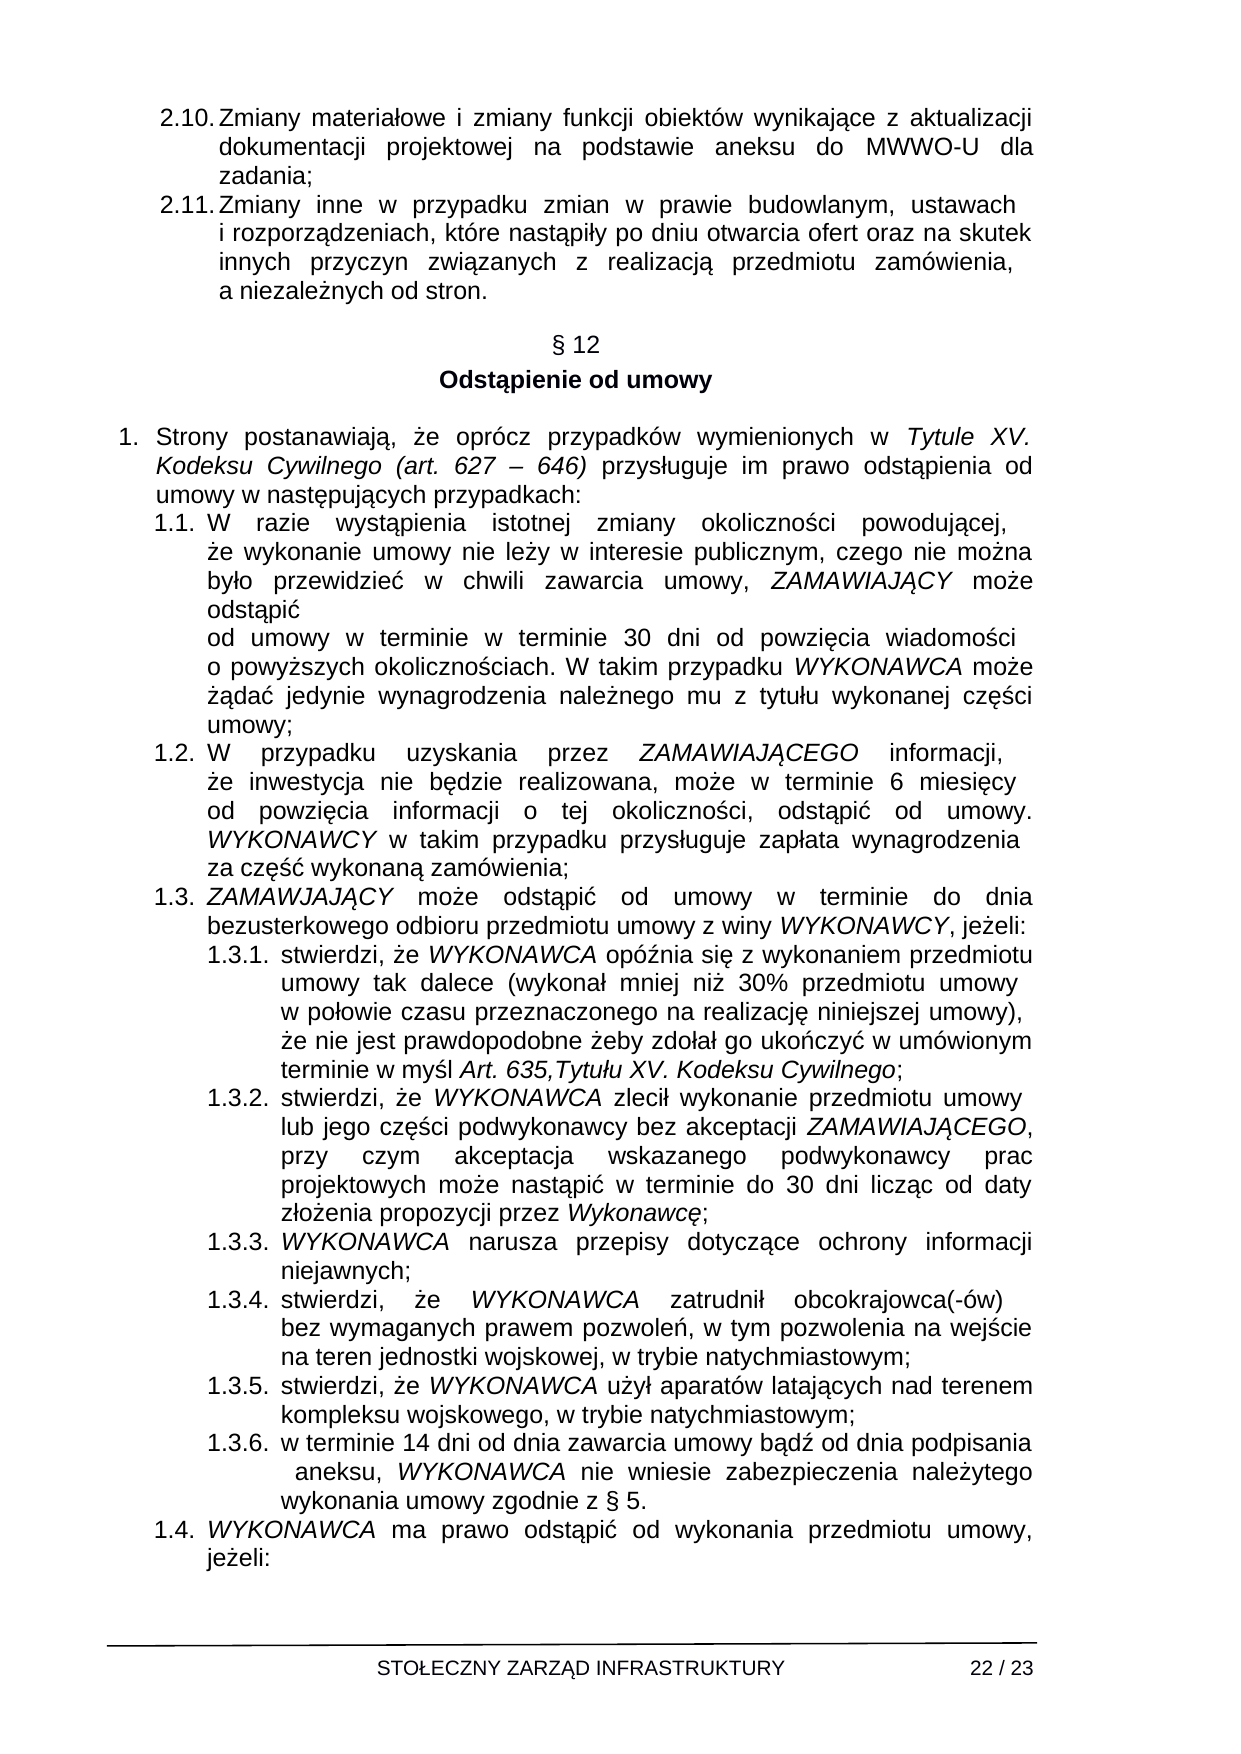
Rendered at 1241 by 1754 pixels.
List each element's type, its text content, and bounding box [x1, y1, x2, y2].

list Zmiany materiałowe i zmiany funkcji obiektów wynikające z aktualizacji dokumentacji projektowej na podstawie aneksu do MWWO-U dla zadania; [159, 103, 1033, 189]
list Strony postanawiają, że oprócz przypadków wymienionych w Tytule XV. Kodeksu Cywilnego (art. 627 – 646) przysługuje im prawo odstąpienia od umowy w następujących przypadkach: [118, 422, 1033, 508]
list stwierdzi, że WYKONAWCA zlecił wykonanie przedmiotu umowy lub jego części podwykonawcy bez akceptacji ZAMAWIAJĄCEGO, przy czym akceptacja wskazanego podwykonawcy prac projektowych może nastąpić w terminie do 30 dni licząc od daty złożenia propozycji przez Wykonawcę; [207, 1083, 1033, 1227]
list stwierdzi, że WYKONAWCA użył aparatów latających nad terenem kompleksu wojskowego, w trybie natychmiastowym; [207, 1371, 1033, 1428]
list stwierdzi, że WYKONAWCA zatrudnił obcokrajowca(-ów) bez wymaganych prawem pozwoleń, w tym pozwolenia na wejście na teren jednostki wojskowej, w trybie natychmiastowym; [207, 1284, 1033, 1371]
text Odstąpienie od umowy [118, 364, 1033, 393]
list Zmiany inne w przypadku zmian w prawie budowlanym, ustawach i rozporządzeniach, które nastąpiły po dniu otwarcia ofert oraz na skutek innych przyczyn związanych z realizacją przedmiotu zamówienia, a niezależnych od stron. [159, 189, 1033, 304]
list WYKONAWCA ma prawo odstąpić od wykonania przedmiotu umowy, jeżeli: [153, 1514, 1033, 1572]
list stwierdzi, że WYKONAWCA opóźnia się z wykonaniem przedmiotu umowy tak dalece (wykonał mniej niż 30% przedmiotu umowy w połowie czasu przeznaczonego na realizację niniejszej umowy), że nie jest prawdopodobne żeby zdołał go ukończyć w umówionym terminie w myśl Art. 635,Tytułu XV. Kodeksu Cywilnego; [207, 939, 1033, 1083]
list w terminie 14 dni od dnia zawarcia umowy bądź od dnia podpisania aneksu, WYKONAWCA nie wniesie zabezpieczenia należytego wykonania umowy zgodnie z § 5. [207, 1428, 1033, 1514]
list W razie wystąpienia istotnej zmiany okoliczności powodującej, że wykonanie umowy nie leży w interesie publicznym, czego nie można było przewidzieć w chwili zawarcia umowy, ZAMAWIAJĄCY może odstąpić od umowy w terminie w terminie 30 dni od powzięcia wiadomości o powyższych okolicznościach. W takim przypadku WYKONAWCA może żądać jedynie wynagrodzenia należnego mu z tytułu wykonanej części umowy; [153, 508, 1033, 738]
subtitle § 12 [118, 329, 1033, 358]
list ZAMAWJAJĄCY może odstąpić od umowy w terminie do dnia bezusterkowego odbioru przedmiotu umowy z winy WYKONAWCY, jeżeli: [153, 882, 1033, 939]
list WYKONAWCA narusza przepisy dotyczące ochrony informacji niejawnych; [207, 1227, 1033, 1284]
list W przypadku uzyskania przez ZAMAWIAJĄCEGO informacji, że inwestycja nie będzie realizowana, może w terminie 6 miesięcy od powzięcia informacji o tej okoliczności, odstąpić od umowy. WYKONAWCY w takim przypadku przysługuje zapłata wynagrodzenia za część wykonaną zamówienia; [153, 738, 1033, 882]
